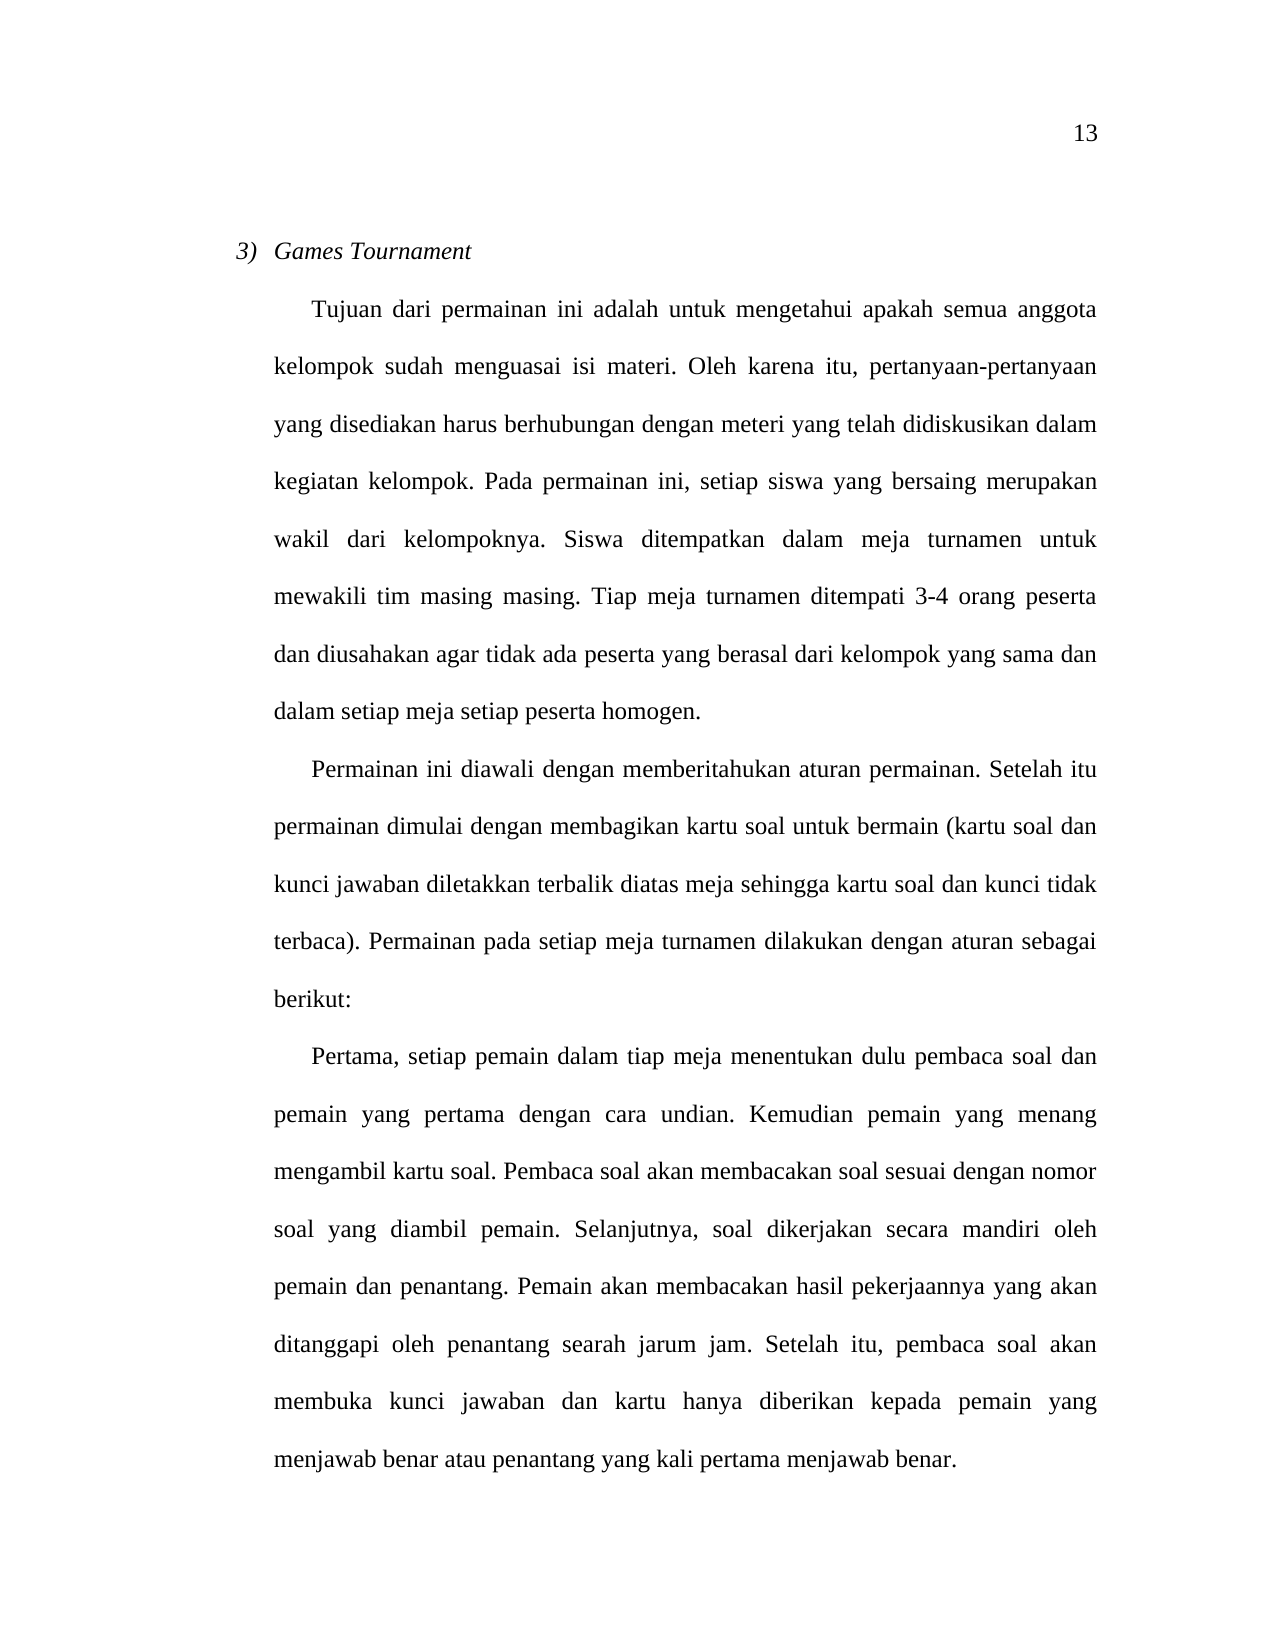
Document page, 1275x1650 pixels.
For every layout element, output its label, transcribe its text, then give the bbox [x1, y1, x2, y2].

list Permainan ini diawali dengan memberitahukan aturan permainan. Setelah itu permainan dimulai dengan membagikan kartu soal untuk bermain (kartu soal dan kunci jawaban diletakkan terbalik diatas meja sehingga kartu soal dan kunci tidak terbaca). Permainan pada setiap meja turnamen dilakukan dengan aturan sebagai berikut: [274, 754, 1098, 1012]
list Tujuan dari permainan ini adalah untuk mengetahui apakah semua anggota kelompok sudah menguasai isi materi. Oleh karena itu, pertanyaan-pertanyaan yang disediakan harus berhubungan dengan meteri yang telah didiskusikan dalam kegiatan kelompok. Pada permainan ini, setiap siswa yang bersaing merupakan wakil dari kelompoknya. Siswa ditempatkan dalam meja turnamen untuk mewakili tim masing masing. Tiap meja turnamen ditempati 3-4 orang peserta dan diusahakan agar tidak ada peserta yang berasal dari kelompok yang sama dan dalam setiap meja setiap peserta homogen. [274, 294, 1098, 725]
list Pertama, setiap pemain dalam tiap meja menentukan dulu pembaca soal dan pemain yang pertama dengan cara undian. Kemudian pemain yang menang mengambil kartu soal. Pembaca soal akan membacakan soal sesuai dengan nomor soal yang diambil pemain. Selanjutnya, soal dikerjakan secara mandiri oleh pemain dan penantang. Pemain akan membacakan hasil pekerjaannya yang akan ditanggapi oleh penantang searah jarum jam. Setelah itu, pembaca soal akan membuka kunci jawaban dan kartu hanya diberikan kepada pemain yang menjawab benar atau penantang yang kali pertama menjawab benar. [274, 1041, 1098, 1472]
list Games Tournament [236, 236, 1098, 265]
